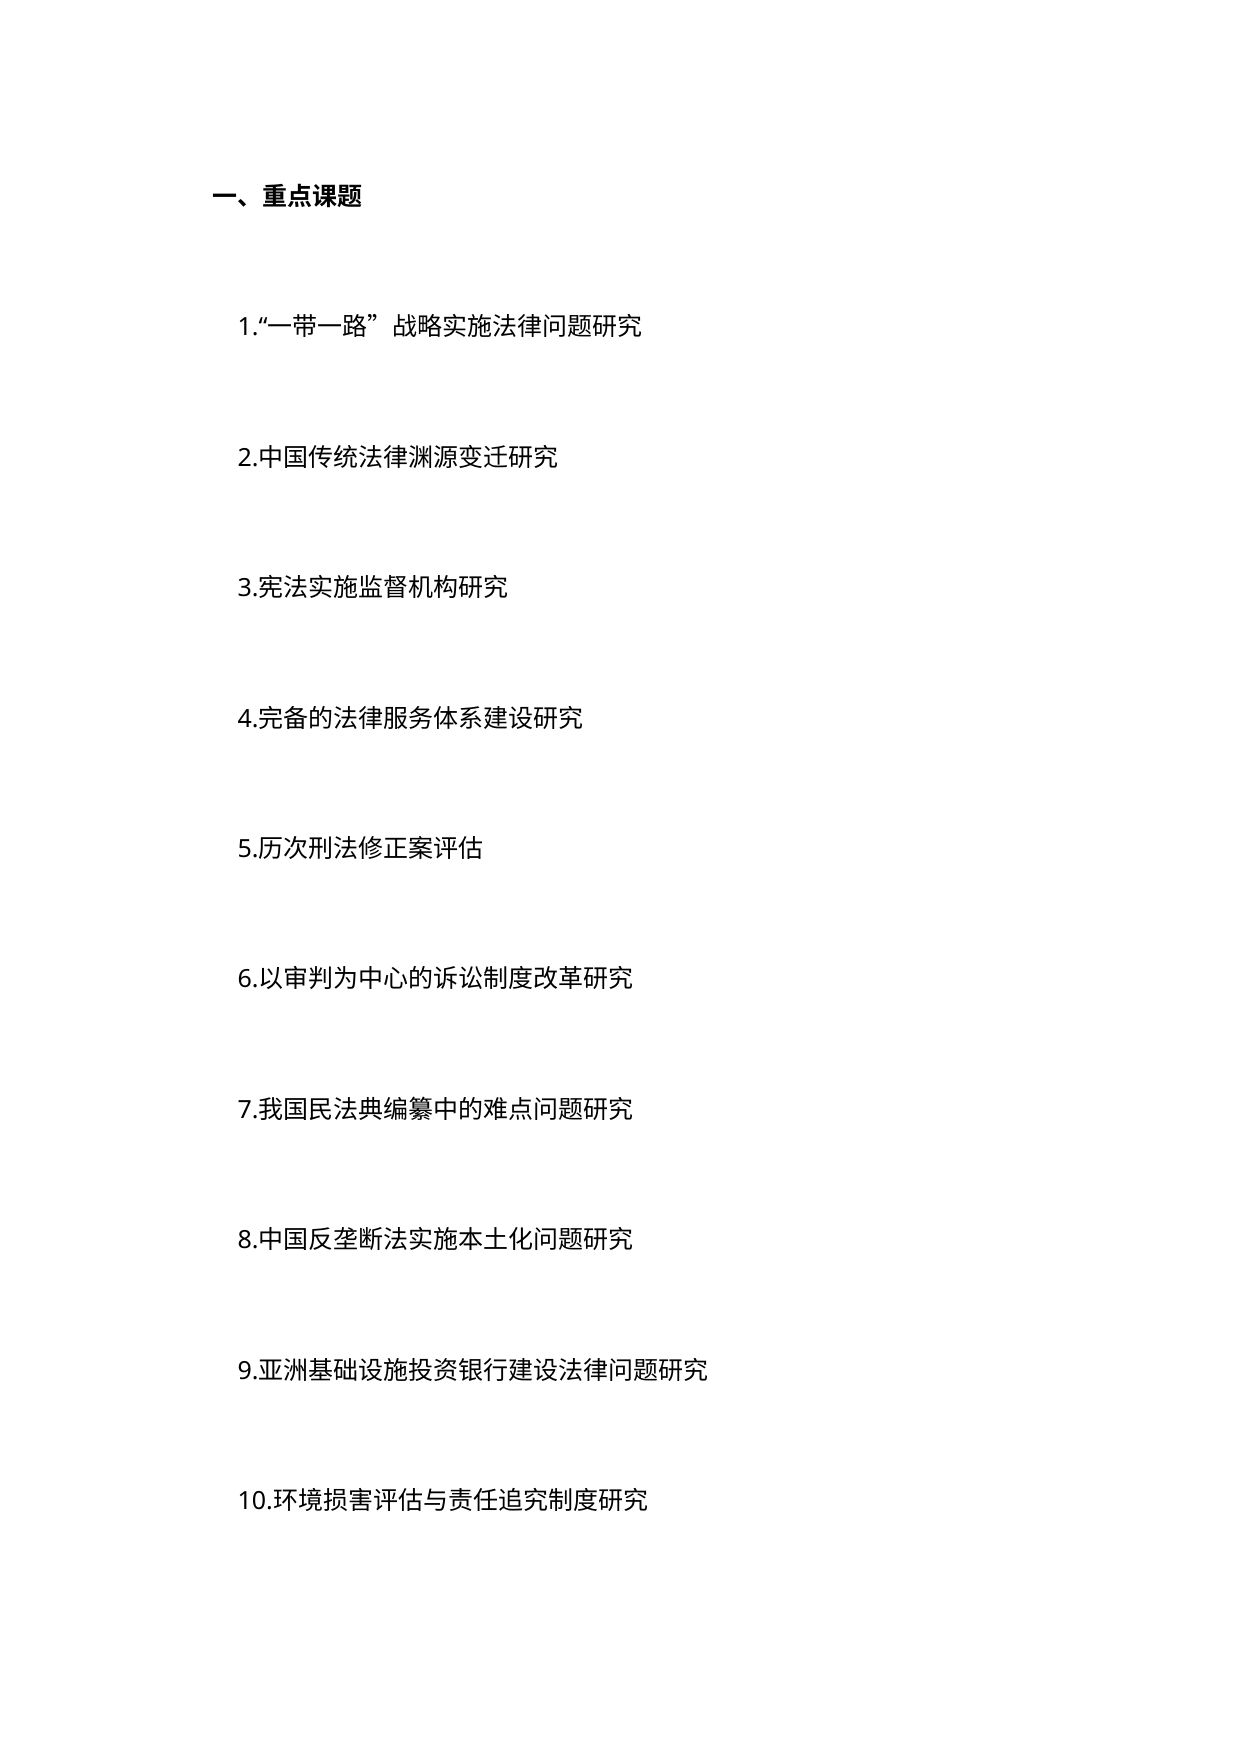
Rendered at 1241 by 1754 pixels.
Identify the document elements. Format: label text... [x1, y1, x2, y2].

text 6.以审判为中心的诉讼制度改革研究 [187, 944, 1053, 1009]
text 9.亚洲基础设施投资银行建设法律问题研究 [187, 1336, 1053, 1401]
text 1.“一带一路”战略实施法律问题研究 [187, 292, 1053, 357]
text 10.环境损害评估与责任追究制度研究 [187, 1466, 1053, 1531]
text 8.中国反垄断法实施本土化问题研究 [187, 1205, 1053, 1270]
text 2.中国传统法律渊源变迁研究 [187, 423, 1053, 488]
text 3.宪法实施监督机构研究 [187, 553, 1053, 618]
text 一、重点课题 [187, 162, 1053, 227]
text 7.我国民法典编纂中的难点问题研究 [187, 1075, 1053, 1140]
text 5.历次刑法修正案评估 [187, 814, 1053, 879]
text 4.完备的法律服务体系建设研究 [187, 684, 1053, 749]
